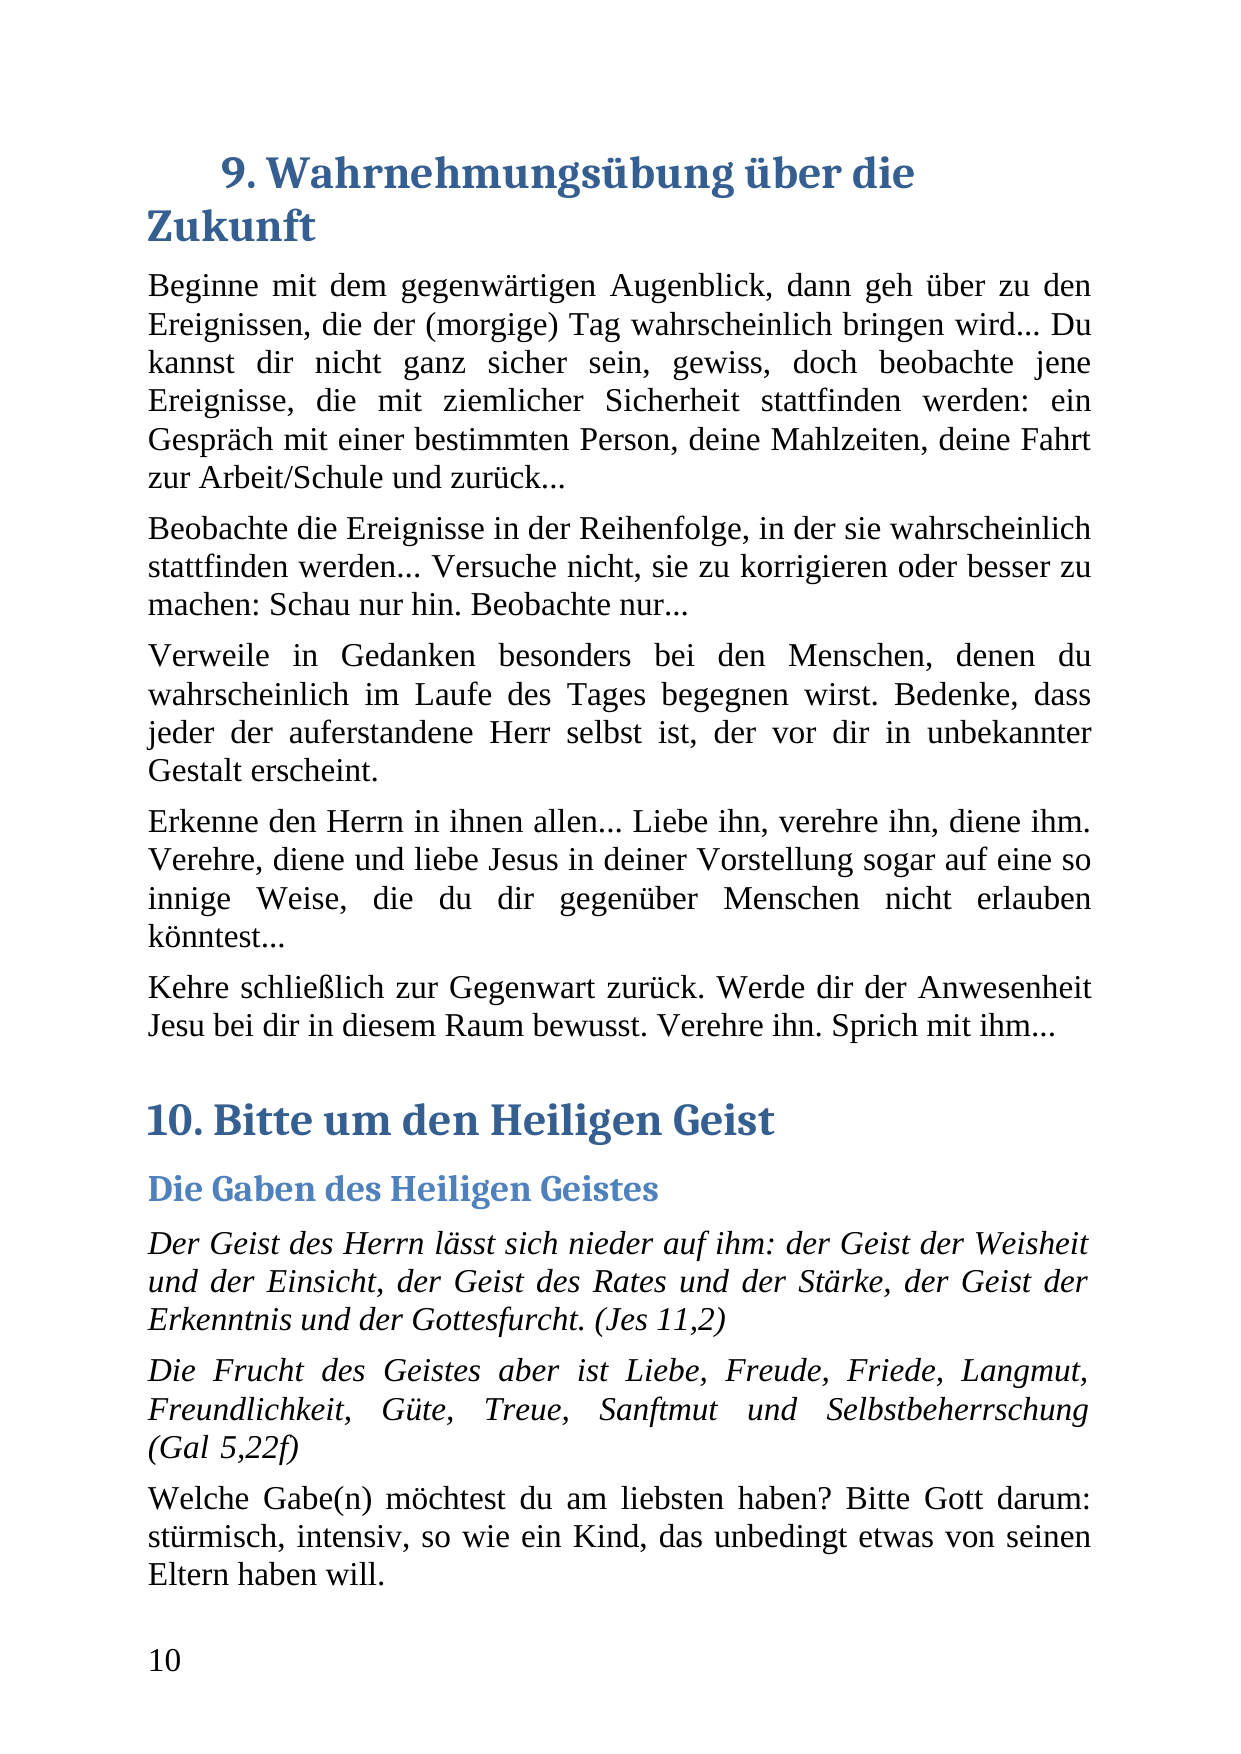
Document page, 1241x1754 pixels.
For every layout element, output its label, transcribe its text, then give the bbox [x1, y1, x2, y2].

subtitle 9. Wahrnehmungsübung über die Zukunft [148, 148, 1093, 253]
text Welche Gabe(n) möchtest du am liebsten haben? Bitte Gott darum: stürmisch, intensiv, so wie ein Kind, das unbedingt etwas von seinen Eltern haben will. [148, 1478, 1093, 1593]
text Die Frucht des Geistes aber ist Liebe, Freude, Friede, Langmut, Freundlichkeit, Güte, Treue, Sanftmut und Selbstbeherrschung (Gal 5,22f) [148, 1351, 1093, 1466]
text Der Geist des Herrn lässt sich nieder auf ihm: der Geist der Weisheit und der Einsicht, der Geist des Rates und der Stärke, der Geist der Erkenntnis und der Gottesfurcht. (Jes 11,2) [148, 1223, 1093, 1338]
text Verweile in Gedanken besonders bei den Menschen, denen du wahrscheinlich im Laufe des Tages begegnen wirst. Bedenke, dass jeder der auferstandene Herr selbst ist, der vor dir in unbekannter Gestalt erscheint. [148, 636, 1093, 789]
text Kehre schließlich zur Gegenwart zurück. Werde dir der Anwesenheit Jesu bei dir in diesem Raum bewusst. Verehre ihn. Sprich mit ihm... [148, 967, 1093, 1044]
subtitle 10. Bitte um den Heiligen Geist [148, 1094, 1093, 1147]
text Beginne mit dem gegenwärtigen Augenblick, dann geh über zu den Ereignissen, die der (morgige) Tag wahrscheinlich bringen wird... Du kannst dir nicht ganz sicher sein, gewiss, doch beobachte jene Ereignisse, die mit ziemlicher Sicherheit stattfinden werden: ein Gespräch mit einer bestimmten Person, deine Mahlzeiten, deine Fahrt zur Arbeit/Schule und zurück... [148, 266, 1093, 496]
subtitle Die Gaben des Heiligen Geistes [148, 1167, 1093, 1211]
text Erkenne den Herrn in ihnen allen... Liebe ihn, verehre ihn, diene ihm. Verehre, diene und liebe Jesus in deiner Vorstellung sogar auf eine so innige Weise, die du dir gegenüber Menschen nicht erlauben könntest... [148, 801, 1093, 955]
text Beobachte die Ereignisse in der Reihenfolge, in der sie wahrscheinlich stattfinden werden... Versuche nicht, sie zu korrigieren oder besser zu machen: Schau nur hin. Beobachte nur... [148, 508, 1093, 623]
